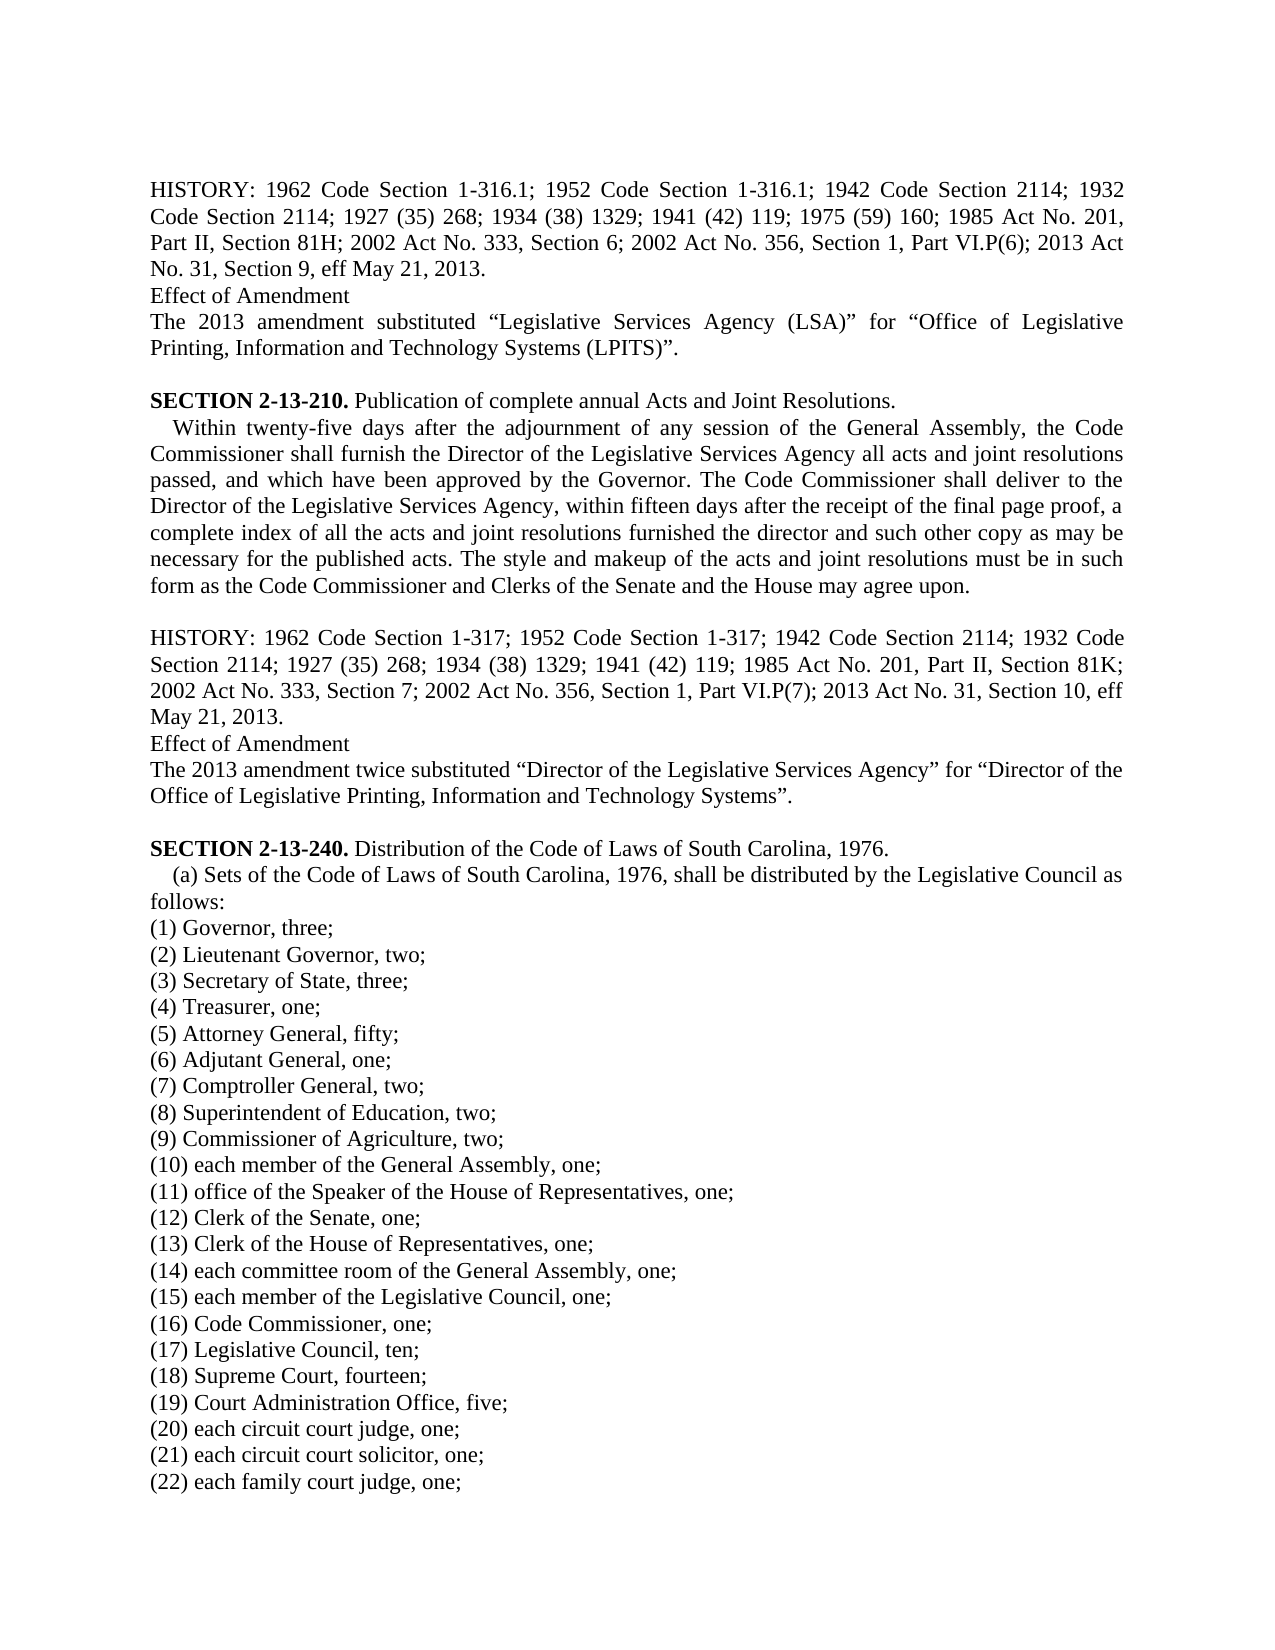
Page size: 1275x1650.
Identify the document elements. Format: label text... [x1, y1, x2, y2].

text SECTION 2-13-210. Publication of complete annual Acts and Joint Resolutions. [150, 387, 1125, 413]
text (22) each family court judge, one; [150, 1468, 1125, 1494]
text (a) Sets of the Code of Laws of South Carolina, 1976, shall be distributed by the Legislative Council as follows: [150, 862, 1125, 914]
text (4) Treasurer, one; [150, 993, 1125, 1020]
text Effect of Amendment [150, 730, 1125, 756]
text Effect of Amendment [150, 282, 1125, 308]
text Within twenty-five days after the adjournment of any session of the General Assembly, the Code Commissioner shall furnish the Director of the Legislative Services Agency all acts and joint resolutions passed, and which have been approved by the Governor. The Code Commissioner shall deliver to the Director of the Legislative Services Agency, within fifteen days after the receipt of the final page proof, a complete index of all the acts and joint resolutions furnished the director and such other copy as may be necessary for the published acts. The style and makeup of the acts and joint resolutions must be in such form as the Code Commissioner and Clerks of the Senate and the House may agree upon. [150, 413, 1125, 598]
text (5) Attorney General, fifty; [150, 1020, 1125, 1046]
text (7) Comptroller General, two; [150, 1072, 1125, 1099]
text (9) Commissioner of Agriculture, two; [150, 1125, 1125, 1151]
text (12) Clerk of the Senate, one; [150, 1204, 1125, 1231]
text (10) each member of the General Assembly, one; [150, 1151, 1125, 1178]
text (18) Supreme Court, fourteen; [150, 1362, 1125, 1389]
text (3) Secretary of State, three; [150, 967, 1125, 993]
text (15) each member of the Legislative Council, one; [150, 1283, 1125, 1309]
text (20) each circuit court judge, one; [150, 1415, 1125, 1441]
text (19) Court Administration Office, five; [150, 1389, 1125, 1415]
text (2) Lieutenant Governor, two; [150, 941, 1125, 967]
text (21) each circuit court solicitor, one; [150, 1441, 1125, 1468]
text The 2013 amendment substituted “Legislative Services Agency (LSA)” for “Office of Legislative Printing, Information and Technology Systems (LPITS)”. [150, 308, 1125, 361]
text (16) Code Commissioner, one; [150, 1309, 1125, 1336]
text (8) Superintendent of Education, two; [150, 1099, 1125, 1125]
text (14) each committee room of the General Assembly, one; [150, 1257, 1125, 1283]
text HISTORY: 1962 Code Section 1-316.1; 1952 Code Section 1-316.1; 1942 Code Section 2114; 1932 Code Section 2114; 1927 (35) 268; 1934 (38) 1329; 1941 (42) 119; 1975 (59) 160; 1985 Act No. 201, Part II, Section 81H; 2002 Act No. 333, Section 6; 2002 Act No. 356, Section 1, Part VI.P(6); 2013 Act No. 31, Section 9, eff May 21, 2013. [150, 176, 1125, 282]
text SECTION 2-13-240. Distribution of the Code of Laws of South Carolina, 1976. [150, 835, 1125, 862]
text (1) Governor, three; [150, 914, 1125, 941]
text HISTORY: 1962 Code Section 1-317; 1952 Code Section 1-317; 1942 Code Section 2114; 1932 Code Section 2114; 1927 (35) 268; 1934 (38) 1329; 1941 (42) 119; 1985 Act No. 201, Part II, Section 81K; 2002 Act No. 333, Section 7; 2002 Act No. 356, Section 1, Part VI.P(7); 2013 Act No. 31, Section 10, eff May 21, 2013. [150, 624, 1125, 730]
text (11) office of the Speaker of the House of Representatives, one; [150, 1178, 1125, 1204]
text (17) Legislative Council, ten; [150, 1336, 1125, 1362]
text The 2013 amendment twice substituted “Director of the Legislative Services Agency” for “Director of the Office of Legislative Printing, Information and Technology Systems”. [150, 756, 1125, 809]
text (6) Adjutant General, one; [150, 1046, 1125, 1072]
text (13) Clerk of the House of Representatives, one; [150, 1231, 1125, 1257]
